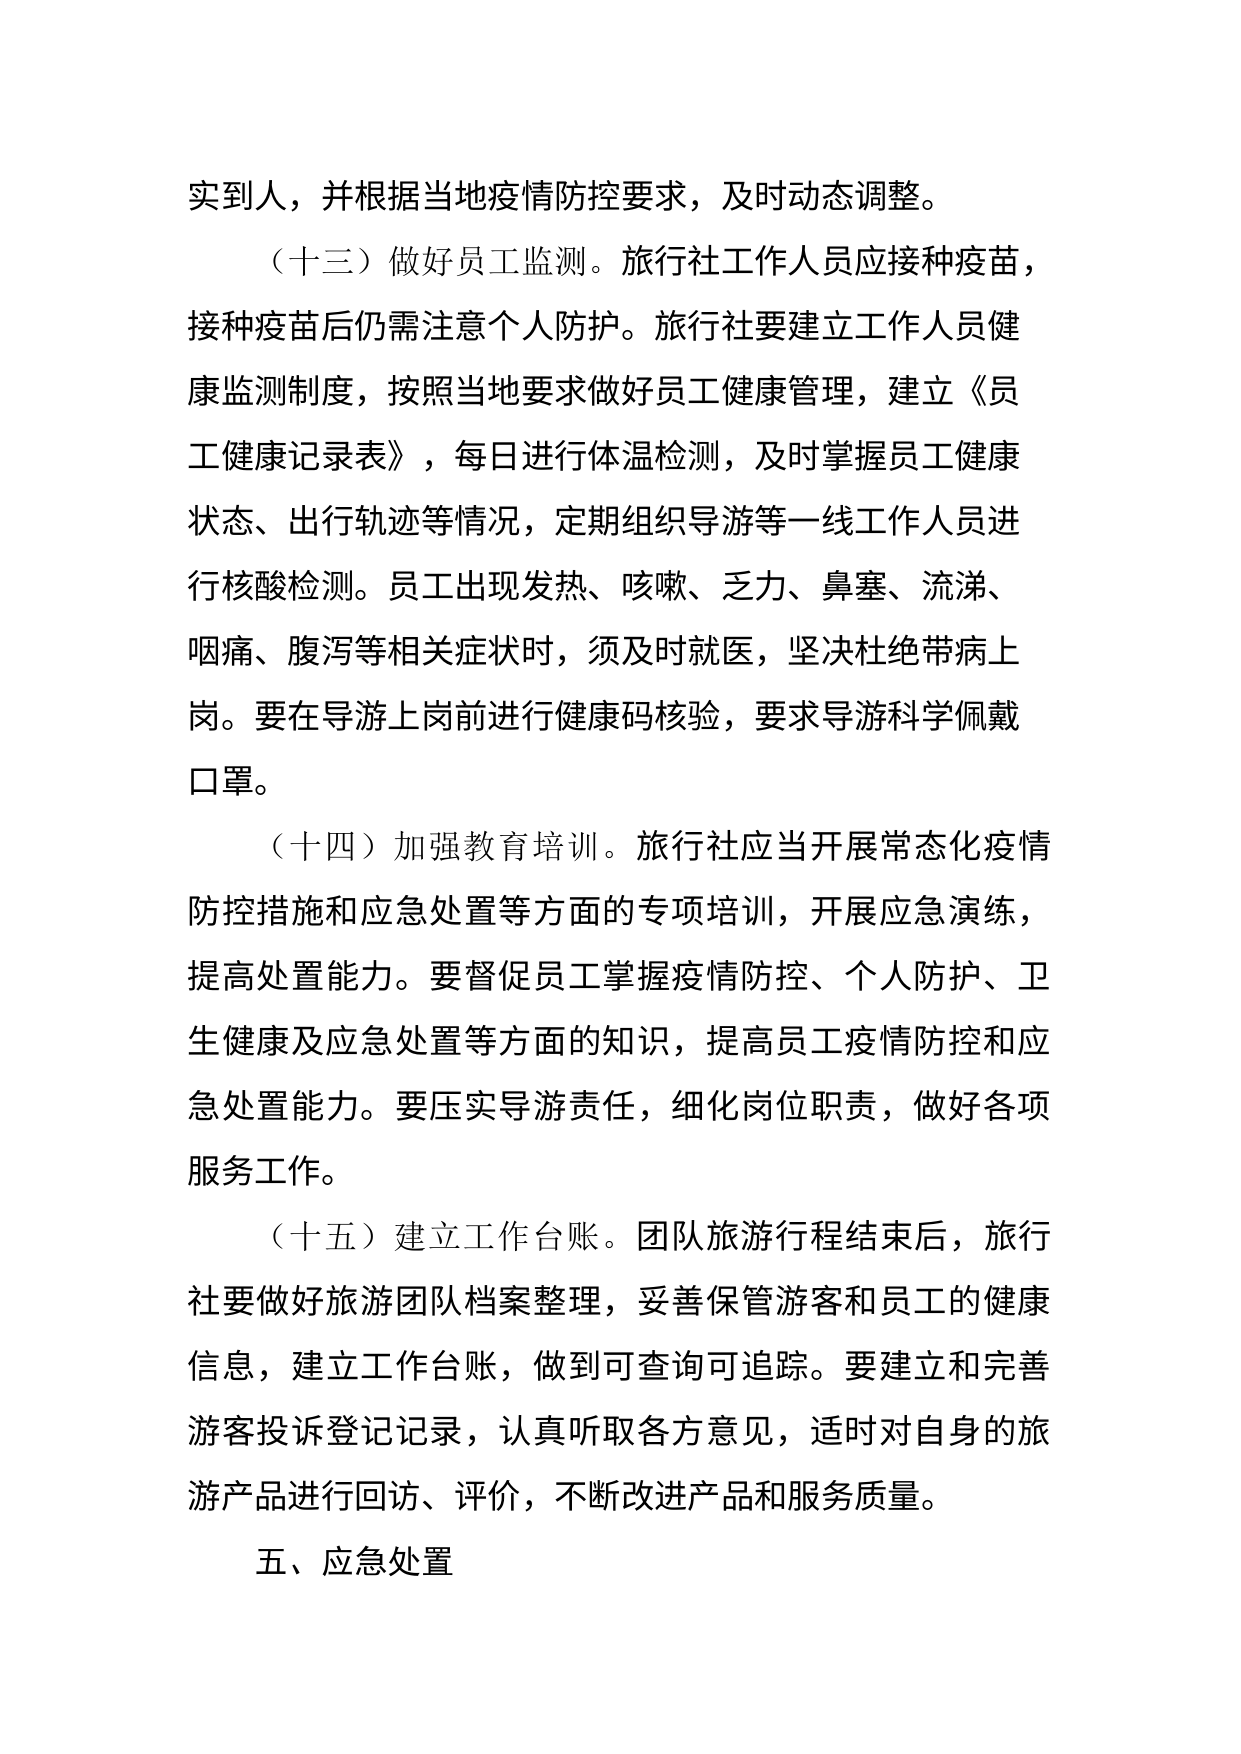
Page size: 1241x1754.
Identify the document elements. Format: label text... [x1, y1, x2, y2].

text （十五）建立工作台账。团队旅游行程结束后，旅行社要做好旅游团队档案整理，妥善保管游客和员工的健康信息，建立工作台账，做到可查询可追踪。要建立和完善游客投诉登记记录，认真听取各方意见，适时对自身的旅游产品进行回访、评价，不断改进产品和服务质量。 [187, 1202, 1053, 1527]
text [187, 162, 1053, 227]
text （十四）加强教育培训。旅行社应当开展常态化疫情防控措施和应急处置等方面的专项培训，开展应急演练，提高处置能力。要督促员工掌握疫情防控、个人防护、卫生健康及应急处置等方面的知识，提高员工疫情防控和应急处置能力。要压实导游责任，细化岗位职责，做好各项服务工作。 [187, 812, 1053, 1202]
text 五、应急处置 [187, 1527, 1053, 1592]
text （十三）做好员工监测。旅行社工作人员应接种疫苗，接种疫苗后仍需注意个人防护。旅行社要建立工作人员健康监测制度，按照当地要求做好员工健康管理，建立《员工健康记录表》，每日进行体温检测，及时掌握员工健康状态、出行轨迹等情况，定期组织导游等一线工作人员进行核酸检测。员工出现发热、咳嗽、乏力、鼻塞、流涕、咽痛、腹泻等相关症状时，须及时就医，坚决杜绝带病上岗。要在导游上岗前进行健康码核验，要求导游科学佩戴口罩。 [187, 227, 1053, 812]
